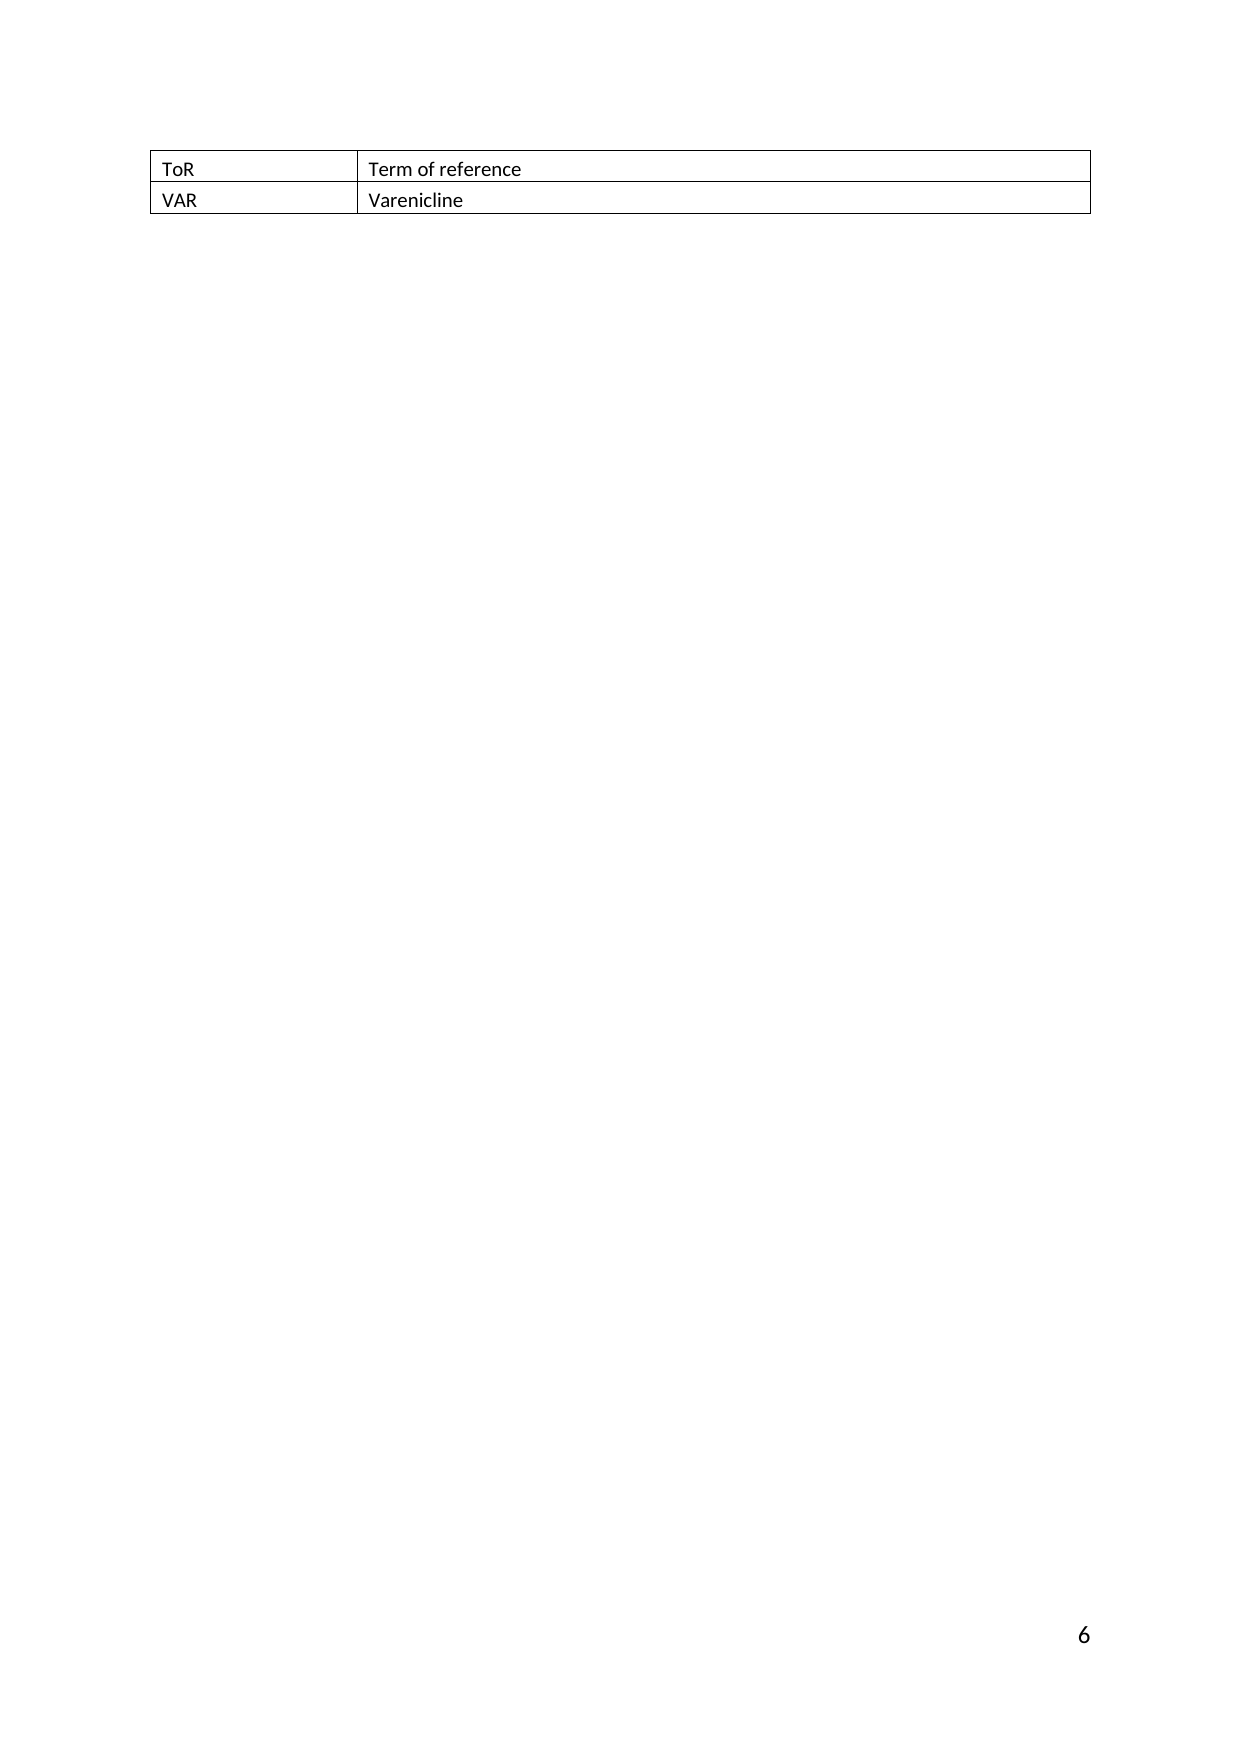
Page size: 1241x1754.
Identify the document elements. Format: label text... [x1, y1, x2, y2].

table_cell Term of reference [358, 151, 1090, 181]
table_cell ToR [151, 151, 357, 181]
table_cell Varenicline [358, 182, 1090, 212]
table_cell VAR [151, 182, 357, 212]
